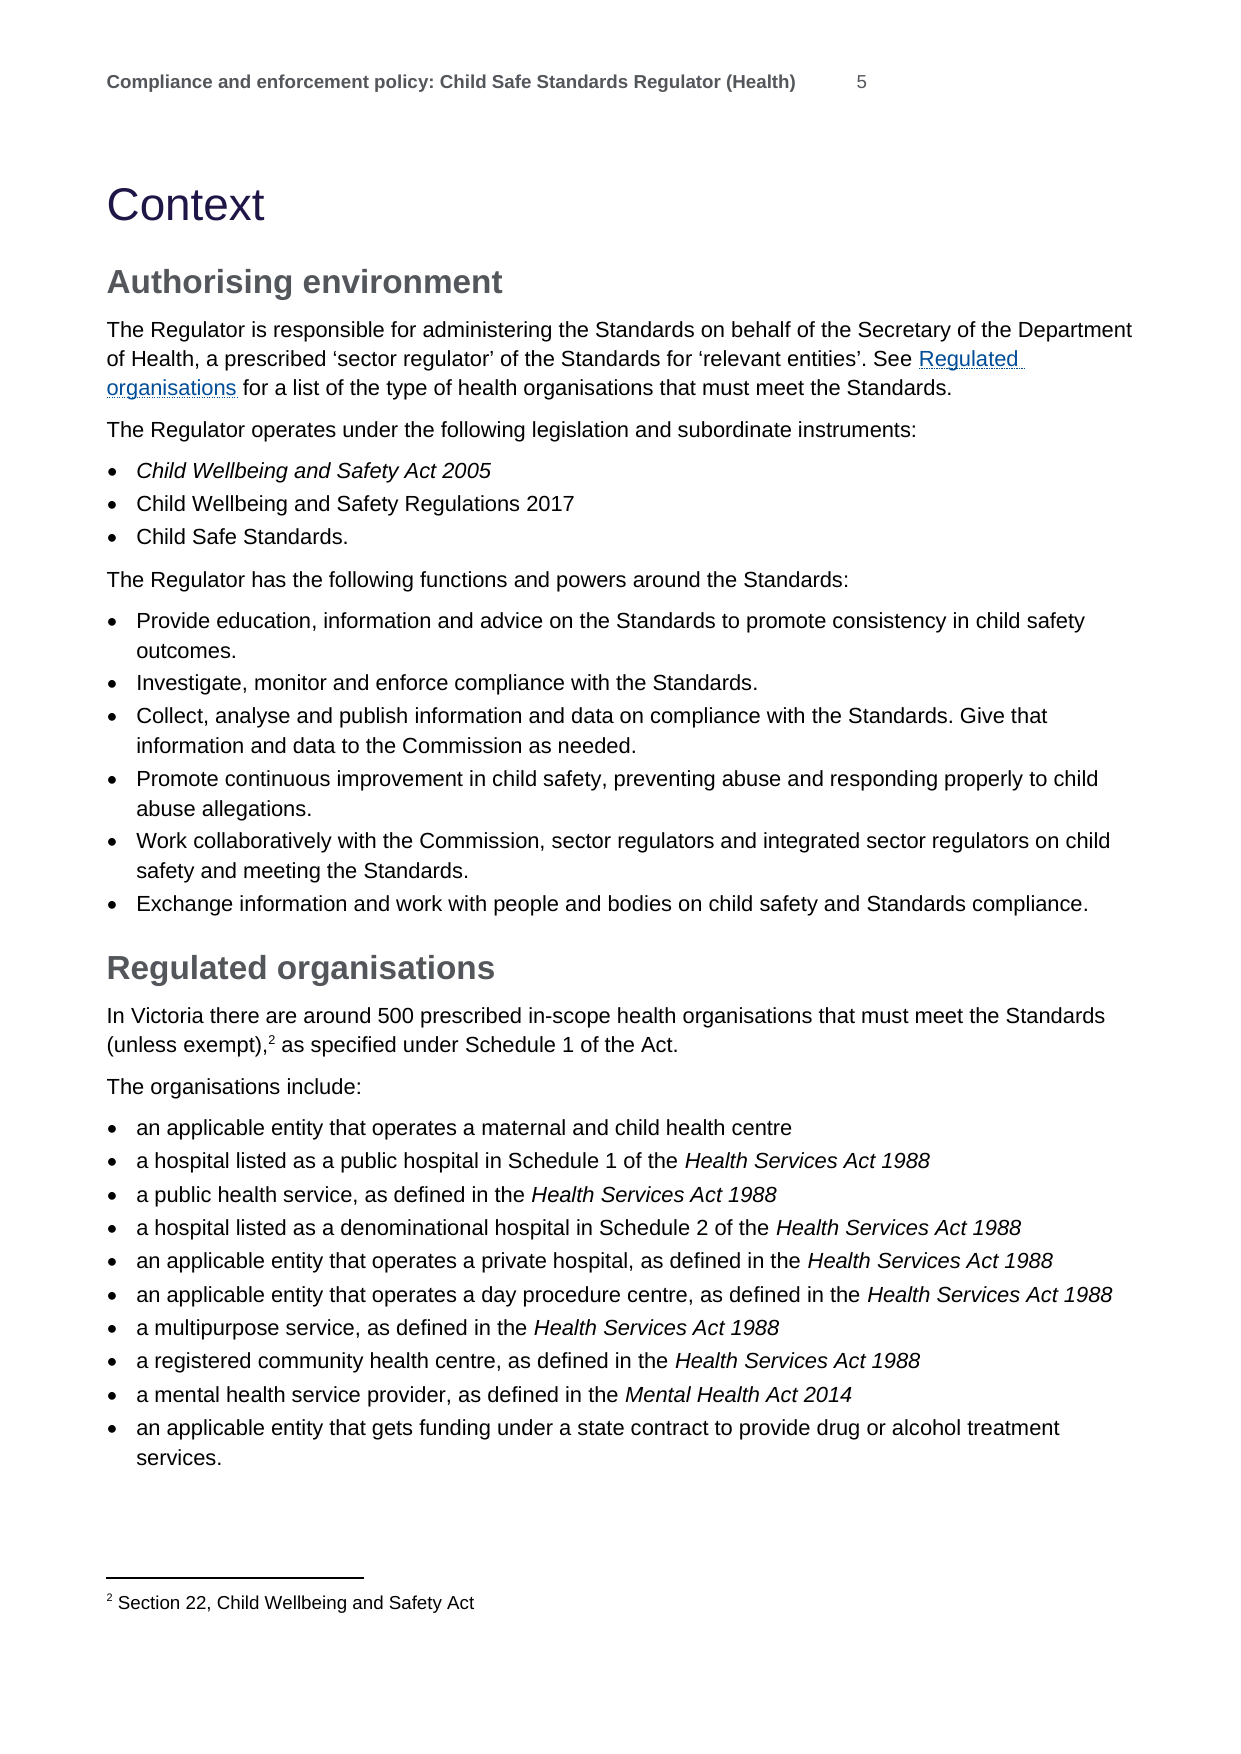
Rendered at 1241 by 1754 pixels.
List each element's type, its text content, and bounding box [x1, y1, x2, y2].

text The Regulator has the following functions and powers around the Standards: [106, 563, 1134, 592]
subtitle Authorising environment [106, 262, 1134, 300]
text a multipurpose service, as defined in the Health Services Act 1988 [106, 1312, 1134, 1341]
subtitle Context [106, 178, 1134, 231]
text an applicable entity that operates a private hospital, as defined in the Health Services Act 1988 [106, 1245, 1134, 1274]
text Collect, analyse and publish information and data on compliance with the Standards. Give that information and data to the Commission as needed. [106, 700, 1134, 758]
text a hospital listed as a public hospital in Schedule 1 of the Health Services Act 1988 [106, 1145, 1134, 1174]
text an applicable entity that operates a maternal and child health centre [106, 1112, 1134, 1141]
text a hospital listed as a denominational hospital in Schedule 2 of the Health Services Act 1988 [106, 1212, 1134, 1241]
text The Regulator is responsible for administering the Standards on behalf of the Secretary of the Department of Health, a prescribed ‘sector regulator’ of the Standards for ‘relevant entities’. See Regulated organisations for a list of the type of health organisations that must meet the Standards. [106, 313, 1134, 400]
text The organisations include: [106, 1070, 1134, 1099]
text a mental health service provider, as defined in the Mental Health Act 2014 [106, 1378, 1134, 1407]
text Work collaboratively with the Commission, sector regulators and integrated sector regulators on child safety and meeting the Standards. [106, 825, 1134, 883]
text Exchange information and work with people and bodies on child safety and Standards compliance. [106, 888, 1134, 917]
text In Victoria there are around 500 prescribed in-scope health organisations that must meet the Standards (unless exempt), as specified under Schedule 1 of the Act. [106, 999, 1134, 1057]
text a public health service, as defined in the Health Services Act 1988 [106, 1178, 1134, 1207]
text Child Wellbeing and Safety Regulations 2017 [106, 488, 1134, 517]
text Provide education, information and advice on the Standards to promote consistency in child safety outcomes. [106, 604, 1134, 663]
text a registered community health centre, as defined in the Health Services Act 1988 [106, 1345, 1134, 1374]
text Child Safe Standards. [106, 521, 1134, 550]
text an applicable entity that gets funding under a state contract to provide drug or alcohol treatment services. [106, 1412, 1134, 1470]
text Investigate, monitor and enforce compliance with the Standards. [106, 667, 1134, 696]
text The Regulator operates under the following legislation and subordinate instruments: [106, 413, 1134, 442]
text Promote continuous improvement in child safety, preventing abuse and responding properly to child abuse allegations. [106, 763, 1134, 821]
subtitle Regulated organisations [106, 948, 1134, 987]
text an applicable entity that operates a day procedure centre, as defined in the Health Services Act 1988 [106, 1278, 1134, 1307]
text Child Wellbeing and Safety Act 2005 [106, 454, 1134, 483]
